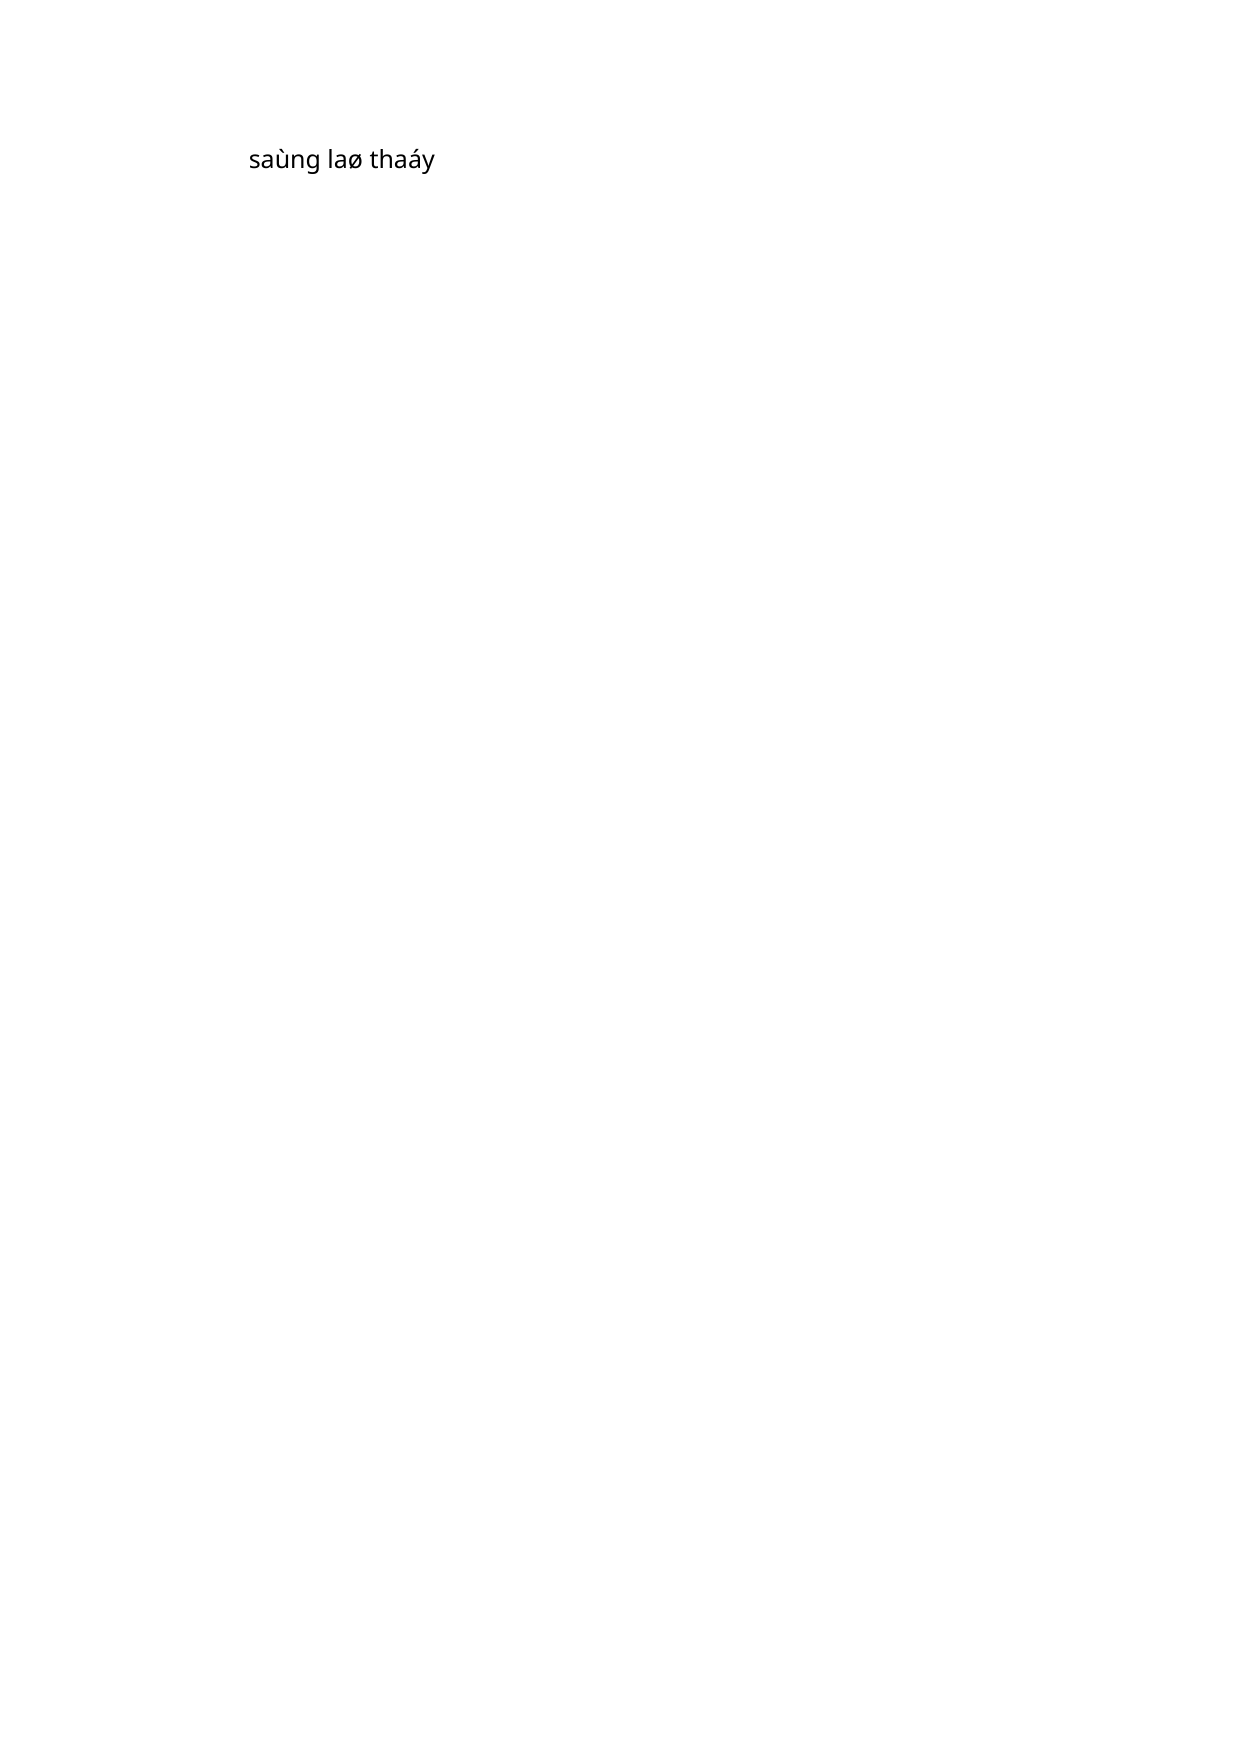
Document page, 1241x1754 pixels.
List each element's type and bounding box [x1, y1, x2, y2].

text [248, 142, 987, 176]
